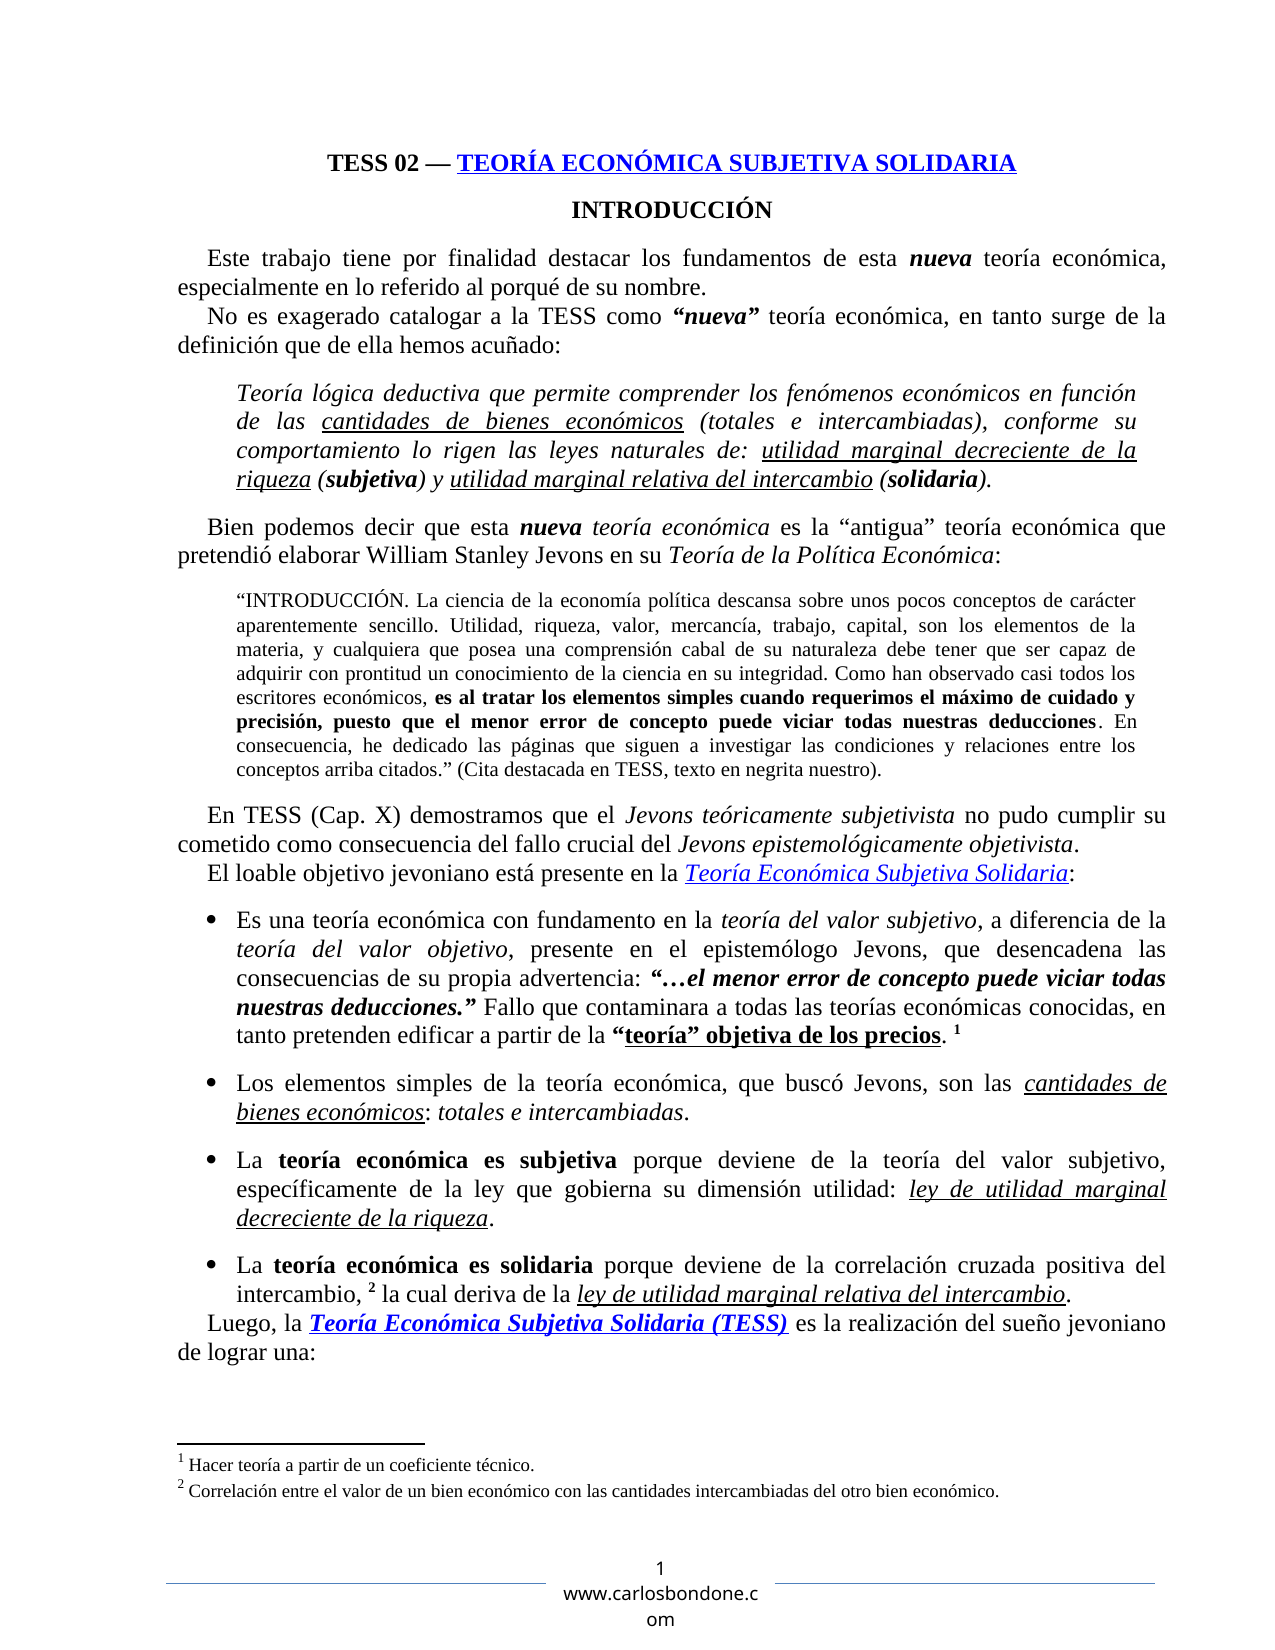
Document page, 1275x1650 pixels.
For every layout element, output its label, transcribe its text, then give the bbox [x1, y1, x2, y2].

text INTRODUCCIÓN [177, 196, 1167, 224]
list Los elementos simples de la teoría económica, que buscó Jevons, son las cantidades de bienes económicos: totales e intercambiadas. [207, 1068, 1167, 1126]
list La teoría económica es solidaria porque deviene de la correlación cruzada positiva del intercambio, la cual deriva de la ley de utilidad marginal relativa del intercambio. [207, 1251, 1167, 1308]
text Luego, la Teoría Económica Subjetiva Solidaria (TESS) es la realización del sueño jevoniano de lograr una: [177, 1308, 1167, 1366]
text Este trabajo tiene por finalidad destacar los fundamentos de esta nueva teoría económica, especialmente en lo referido al porqué de su nombre. [177, 243, 1167, 301]
text Teoría lógica deductiva que permite comprender los fenómenos económicos en función de las cantidades de bienes económicos (totales e intercambiadas), conforme su comportamiento lo rigen las leyes naturales de: utilidad marginal decreciente de la riqueza (subjetiva) y utilidad marginal relativa del intercambio (solidaria). [236, 378, 1137, 493]
list La teoría económica es subjetiva porque deviene de la teoría del valor subjetivo, específicamente de la ley que gobierna su dimensión utilidad: ley de utilidad marginal decreciente de la riqueza. [207, 1145, 1167, 1231]
text “INTRODUCCIÓN. La ciencia de la economía política descansa sobre unos pocos conceptos de carácter aparentemente sencillo. Utilidad, riqueza, valor, mercancía, trabajo, capital, son los elementos de la materia, y cualquiera que posea una comprensión cabal de su naturaleza debe tener que ser capaz de adquirir con prontitud un conocimiento de la ciencia en su integridad. Como han observado casi todos los escritores económicos, es al tratar los elementos simples cuando requerimos el máximo de cuidado y precisión, puesto que el menor error de concepto puede viciar todas nuestras deducciones. En consecuencia, he dedicado las páginas que siguen a investigar las condiciones y relaciones entre los conceptos arriba citados.” (Cita destacada en TESS, texto en negrita nuestro). [236, 588, 1137, 781]
text El loable objetivo jevoniano está presente en la Teoría Económica Subjetiva Solidaria: [177, 858, 1167, 886]
list Es una teoría económica con fundamento en la teoría del valor subjetivo, a diferencia de la teoría del valor objetivo, presente en el epistemólogo Jevons, que desencadena las consecuencias de su propia advertencia: “…el menor error de concepto puede viciar todas nuestras deducciones.” Fallo que contaminara a todas las teorías económicas conocidas, en tanto pretenden edificar a partir de la “teoría” objetiva de los precios. [207, 906, 1167, 1049]
text Bien podemos decir que esta nueva teoría económica es la “antigua” teoría económica que pretendió elaborar William Stanley Jevons en su Teoría de la Política Económica: [177, 512, 1167, 569]
text No es exagerado catalogar a la TESS como “nueva” teoría económica, en tanto surge de la definición que de ella hemos acuñado: [177, 301, 1167, 358]
text En TESS (Cap. X) demostramos que el Jevons teóricamente subjetivista no pudo cumplir su cometido como consecuencia del fallo crucial del Jevons epistemológicamente objetivista. [177, 800, 1167, 858]
text TESS 02 ― TEORÍA ECONÓMICA SUBJETIVA SOLIDARIA [177, 148, 1167, 176]
